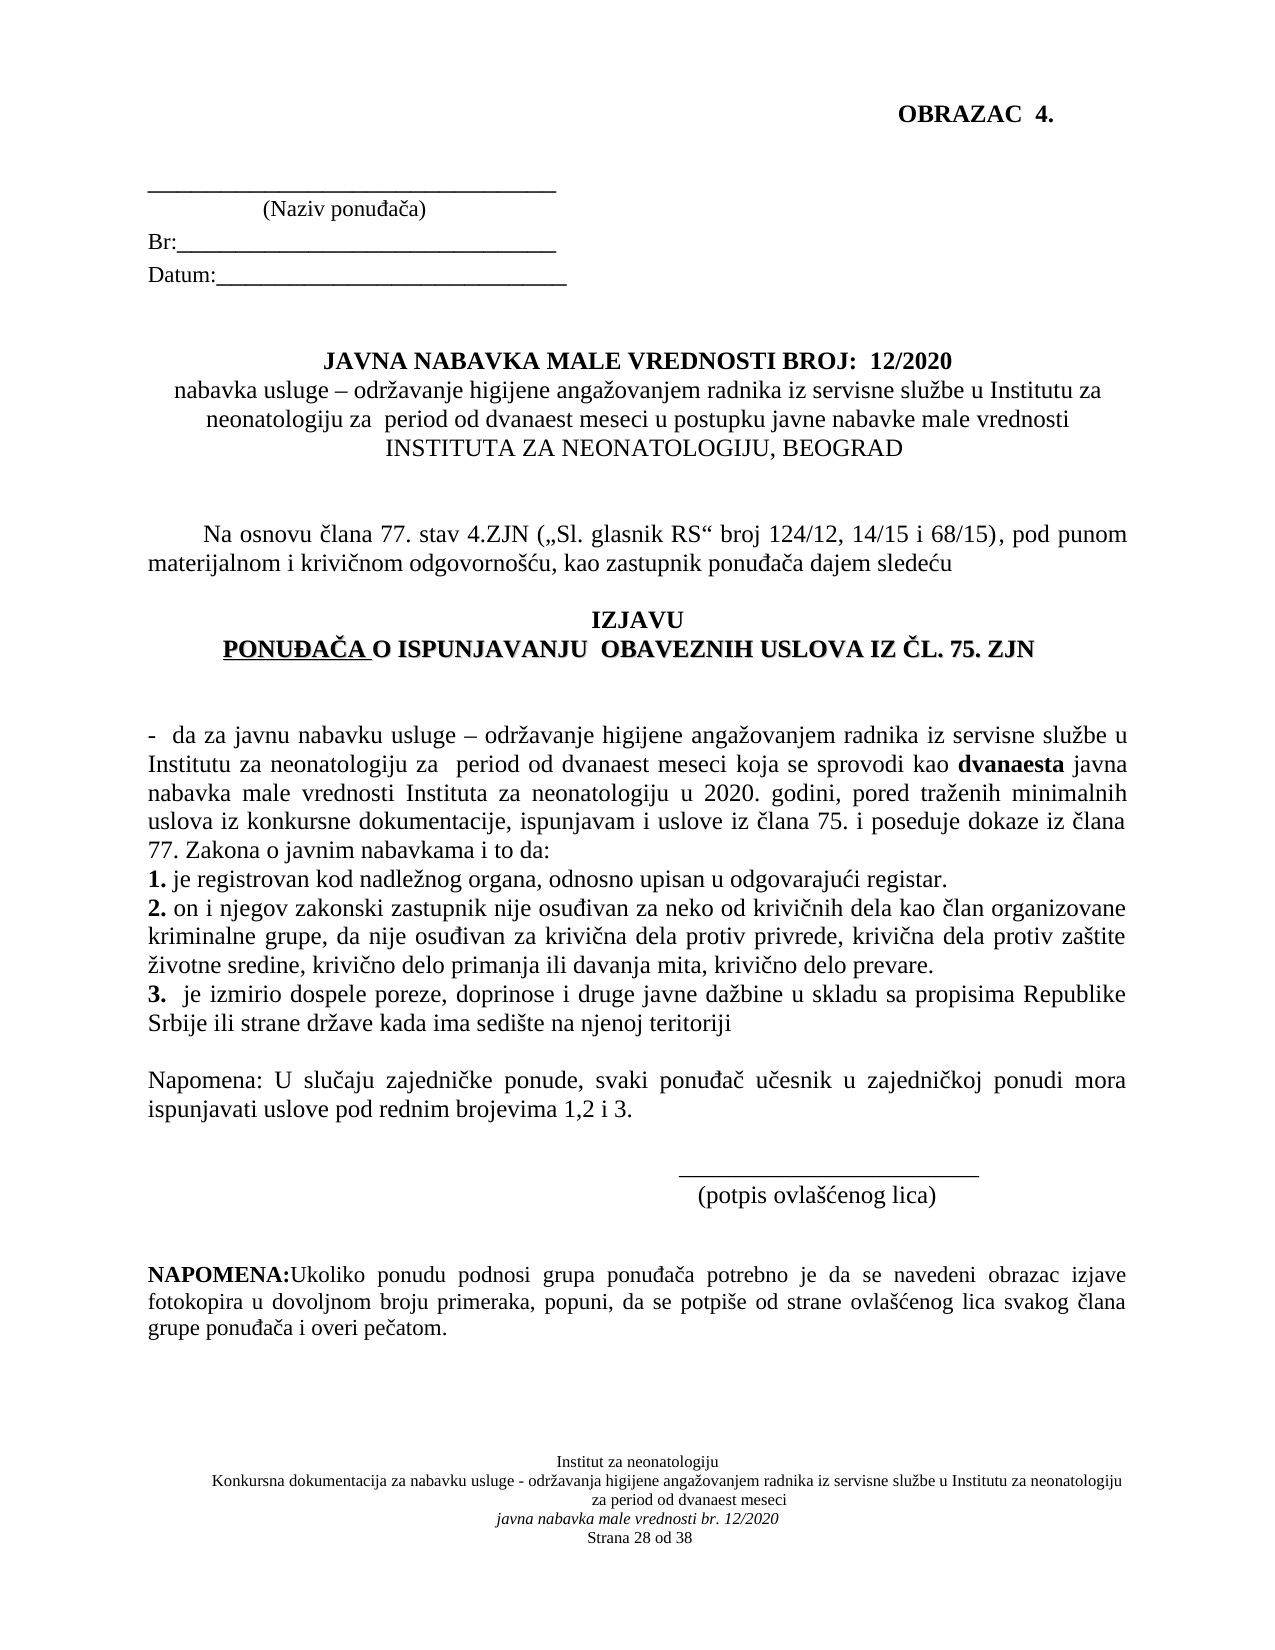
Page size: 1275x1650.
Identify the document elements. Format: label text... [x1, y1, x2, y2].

text ____________________________ [148, 162, 1127, 195]
text JAVNA NABAVKA MALE VREDNOSTI BROJ: 12/2020 [148, 346, 1127, 375]
text 3. je izmirio dospele poreze, doprinose i druge javne dažbine u skladu sa propisima Republike Srbije ili strane države kada ima sedište na njenoj teritoriji [148, 979, 1127, 1036]
text 1. je registrovan kod nadležnog organa, odnosno upisan u odgovarajući registar. [148, 864, 1127, 893]
text NAPOMENA:Ukoliko ponudu podnosi grupa ponuđača potrebno je da se navedeni obrazac izjave fotokopira u dovoljnom broju primeraka, popuni, da se potpiše od strane ovlašćenog lica svakog člana grupe ponuđača i overi pečatom. [148, 1262, 1127, 1341]
text IZJAVU [148, 605, 1127, 634]
text OBRAZAC 4. [898, 99, 1127, 128]
text 2. on i njegov zakonski zastupnik nije osuđivan za neko od krivičnih dela kao član organizovane kriminalne grupe, da nije osuđivan za krivična dela protiv privrede, krivična dela protiv zaštite životne sredine, krivično delo primanja ili davanja mita, krivično delo prevare. [148, 893, 1127, 979]
text Napomena: U slučaju zajedničke ponude, svaki ponuđač učesnik u zajedničkoj ponudi mora ispunjavati uslove pod rednim brojevima 1,2 i 3. [148, 1065, 1127, 1123]
text Na osnovu člana 77. stav 4.ZJN („Sl. glasnik RS“ broj 124/12, 14/15 i 68/15), pod punom materijalnom i krivičnom odgovornošću, kao zastupnik ponuđača dajem sledeću [148, 519, 1127, 576]
text Datum:________________________ [148, 255, 1127, 289]
text INSTITUTA ZA NEONATOLOGIJU, BEOGRAD [223, 433, 1127, 461]
text Br:__________________________ [148, 222, 1127, 255]
text ________________________ [598, 1151, 1127, 1180]
text (potpis ovlašćenog lica) [598, 1180, 1127, 1209]
text nabavka usluge – održavanje higijene angažovanjem radnika iz servisne službe u Institutu za neonatologiju za period od dvanaest meseci u postupku javne nabavke male vrednosti [148, 375, 1127, 433]
text PONUĐAČA O ISPUNJAVANJU OBAVEZNIH USLOVA IZ ČL. 75. ZJN [148, 634, 1127, 663]
text - da za javnu nabavku usluge – održavanje higijene angažovanjem radnika iz servisne službe u Institutu za neonatologiju za period od dvanaest meseci koja se sprovodi kao dvanaesta javna nabavka male vrednosti Instituta za neonatologiju u 2020. godini, pored traženih minimalnih uslova iz konkursne dokumentacije, ispunjavam i uslove iz člana 75. i poseduje dokaze iz člana 77. Zakona o javnim nabavkama i to da: [148, 720, 1127, 864]
text (Naziv ponuđača) [148, 195, 1127, 222]
